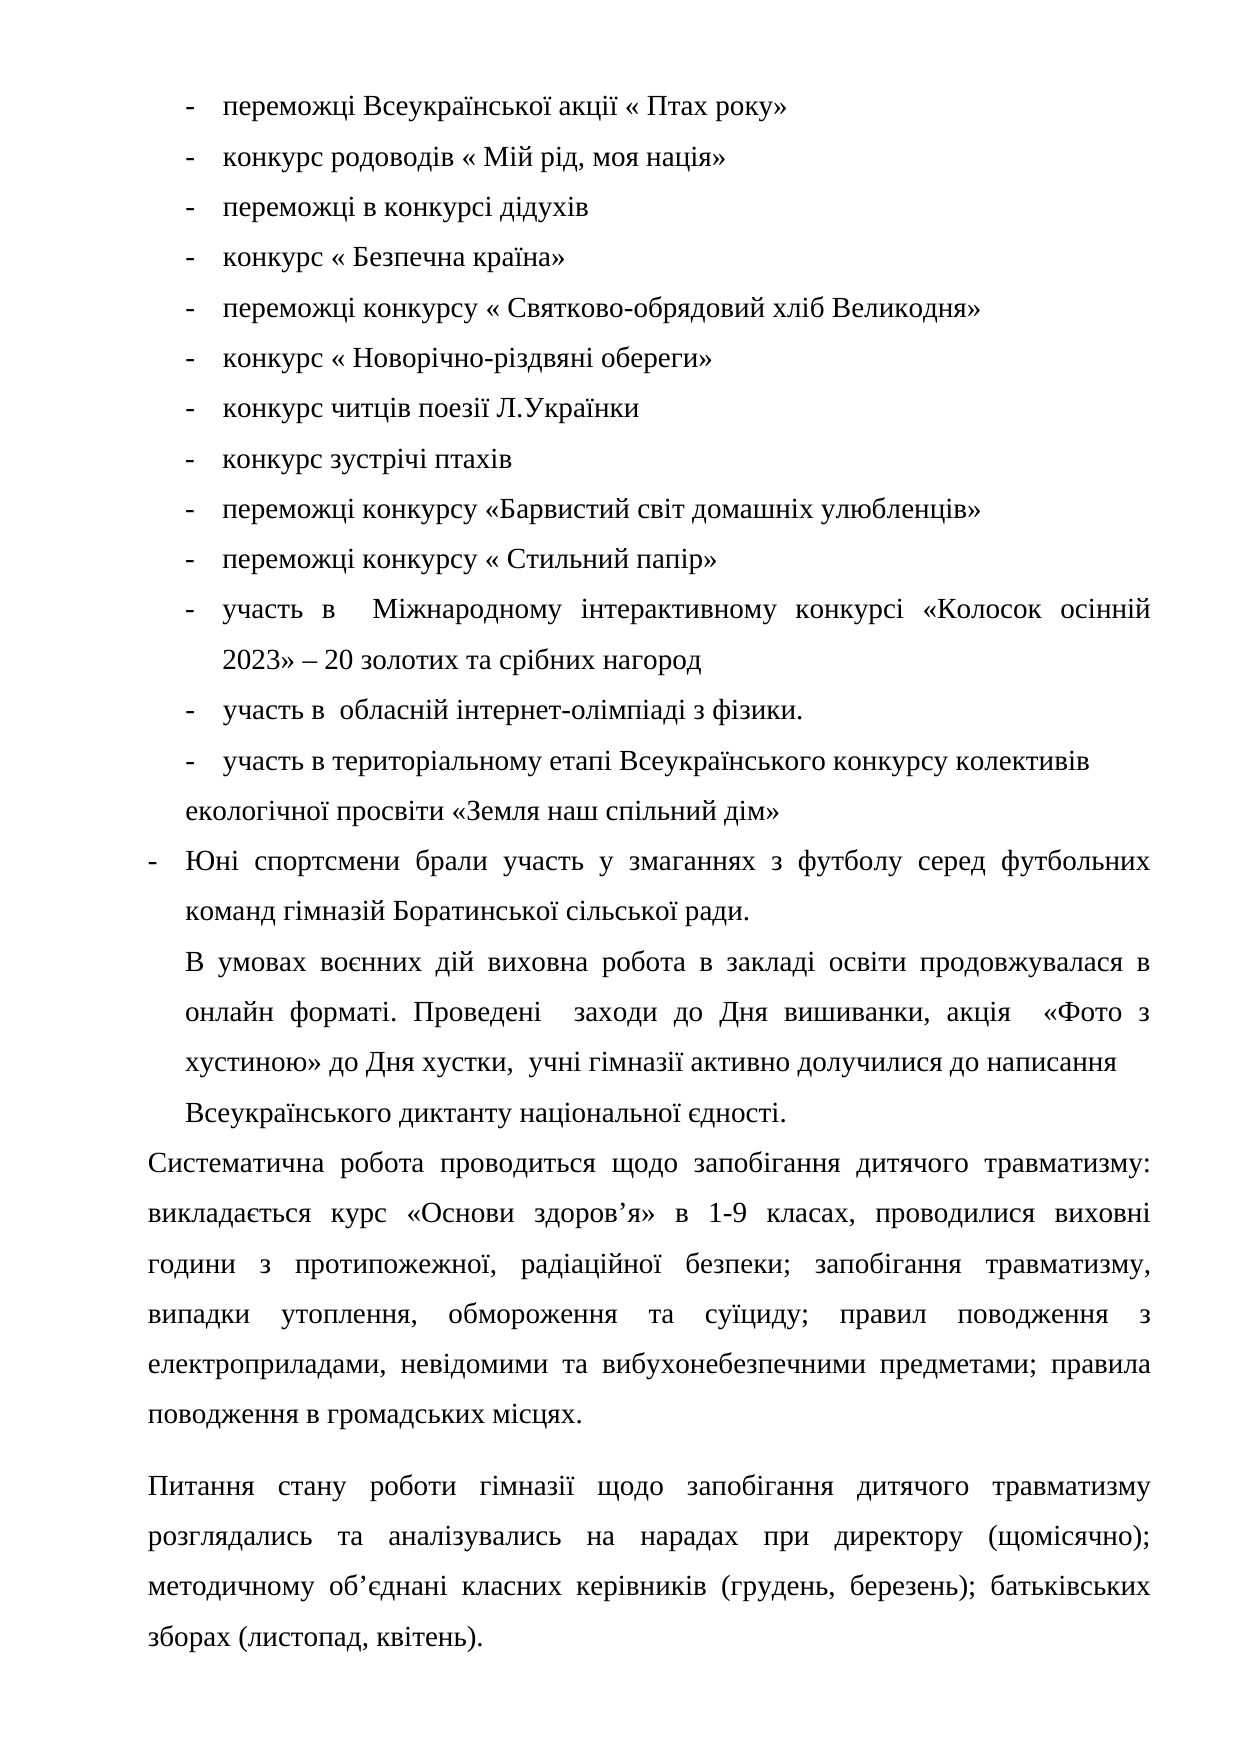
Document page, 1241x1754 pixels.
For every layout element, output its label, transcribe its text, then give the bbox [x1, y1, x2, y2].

text екологічної просвіти «Земля наш спільний дім» [185, 793, 1152, 826]
list переможці конкурсу « Святково-обрядовий хліб Великодня» [185, 290, 1152, 323]
list переможці в конкурсі дідухів [185, 189, 1152, 223]
list конкурс зустрічі птахів [185, 441, 1152, 474]
text В умовах воєнних дій виховна робота в закладі освіти продовжувалася в онлайн форматі. Проведені заходи до Дня вишиванки, акція «Фото з хустиною» до Дня хустки, учні гімназії активно долучилися до написання [185, 944, 1152, 1078]
list участь в обласній інтернет-олімпіаді з фізики. [185, 692, 1152, 726]
list участь в Міжнародному інтерактивному конкурсі «Колосок осінній 2023» – 20 золотих та срібних нагород [185, 592, 1152, 676]
list переможці конкурсу « Стильний папір» [185, 541, 1152, 575]
list конкурс читців поезії Л.Українки [185, 390, 1152, 424]
list конкурс « Безпечна країна» [185, 239, 1152, 273]
list переможці Всеукраїнської акції « Птах року» [185, 88, 1152, 122]
list конкурс « Новорічно-різдвяні обереги» [185, 340, 1152, 374]
list переможці конкурсу «Барвистий світ домашніх улюбленців» [185, 491, 1152, 524]
list конкурс родоводів « Мій рід, моя нація» [185, 139, 1152, 172]
text Питання стану роботи гімназії щодо запобігання дитячого травматизму розглядались та аналізувались на нарадах при директору (щомісячно); методичному об’єднані класних керівників (грудень, березень); батьківських зборах (листопад, квітень). [148, 1468, 1152, 1652]
list участь в територіальному етапі Всеукраїнського конкурсу колективів [185, 743, 1152, 776]
text Систематична робота проводиться щодо запобігання дитячого травматизму: викладається курс «Основи здоров’я» в 1-9 класах, проводилися виховні години з протипожежної, радіаційної безпеки; запобігання травматизму, випадки утоплення, обмороження та суїциду; правил поводження з електроприладами, невідомими та вибухонебезпечними предметами; правила поводження в громадських місцях. [148, 1145, 1152, 1430]
text Всеукраїнського диктанту національної єдності. [185, 1095, 1152, 1128]
list Юні спортсмени брали участь у змаганнях з футболу серед футбольних команд гімназій Боратинської сільської ради. [148, 843, 1152, 927]
